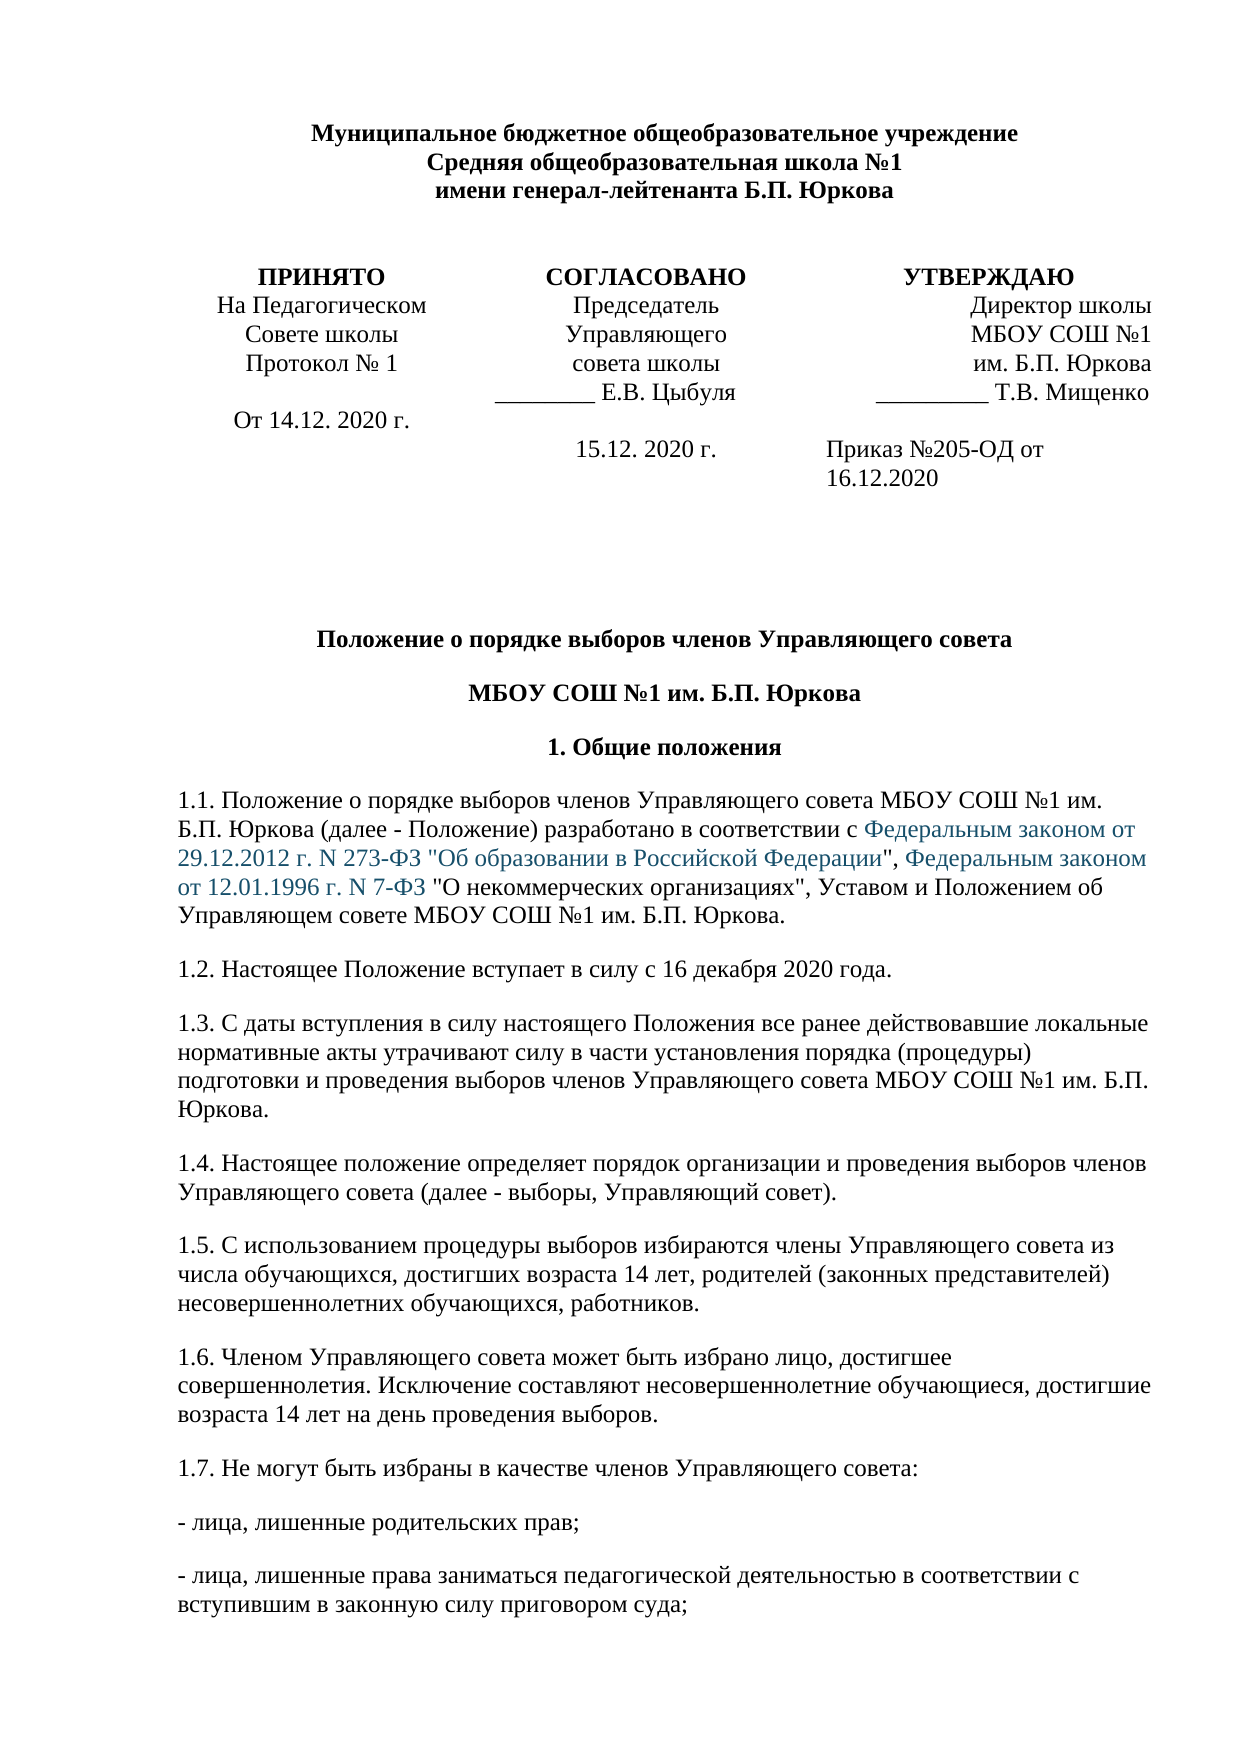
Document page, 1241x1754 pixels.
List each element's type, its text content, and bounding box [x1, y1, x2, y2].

text 1.1. Положение о порядке выборов членов Управляющего совета МБОУ СОШ №1 им. Б.П. Юркова (далее - Положение) разработано в соответствии с Федеральным законом от 29.12.2012 г. N 273-ФЗ "Об образовании в Российской Федерации", Федеральным законом от 12.01.1996 г. N 7-ФЗ "О некоммерческих организациях", Уставом и Положением об Управляющем совете МБОУ СОШ №1 им. Б.П. Юркова. [177, 786, 1152, 929]
text 1.2. Настоящее Положение вступает в силу с 16 декабря 2020 года. [177, 954, 1152, 983]
text 1.3. С даты вступления в силу настоящего Положения все ранее действовавшие локальные нормативные акты утрачивают силу в части установления порядка (процедуры) подготовки и проведения выборов членов Управляющего совета МБОУ СОШ №1 им. Б.П. Юркова. [177, 1008, 1152, 1123]
text имени генерал-лейтенанта Б.П. Юркова [177, 176, 1152, 204]
table_header ПРИНЯТО На Педагогическом Совете школы Протокол № 1 От 14.12. 2020 г. [166, 262, 477, 492]
text Муниципальное бюджетное общеобразовательное учреждение [177, 118, 1152, 147]
table_header СОГЛАСОВАНО Председатель Управляющего совета школы ________ Е.В. Цыбуля 15.12. 2020 г. [477, 262, 814, 492]
text 1.5. С использованием процедуры выборов избираются члены Управляющего совета из числа обучающихся, достигших возраста 14 лет, родителей (законных представителей) несовершеннолетних обучающихся, работников. [177, 1231, 1152, 1317]
text 1. Общие положения [177, 732, 1152, 761]
text 1.7. Не могут быть избраны в качестве членов Управляющего совета: [177, 1453, 1152, 1482]
text - лица, лишенные права заниматься педагогической деятельностью в соответствии с вступившим в законную силу приговором суда; [177, 1561, 1152, 1618]
text МБОУ СОШ №1 им. Б.П. Юркова [177, 678, 1152, 707]
text Положение о порядке выборов членов Управляющего совета [177, 624, 1152, 653]
text Средняя общеобразовательная школа №1 [177, 147, 1152, 176]
text - лица, лишенные родительских прав; [177, 1507, 1152, 1536]
table_header УТВЕРЖДАЮ Директор школы МБОУ СОШ №1 им. Б.П. Юркова _________ Т.В. Мищенко Приказ №205-ОД от 16.12.2020 [815, 262, 1163, 492]
text 1.6. Членом Управляющего совета может быть избрано лицо, достигшее совершеннолетия. Исключение составляют несовершеннолетние обучающиеся, достигшие возраста 14 лет на день проведения выборов. [177, 1342, 1152, 1428]
text 1.4. Настоящее положение определяет порядок организации и проведения выборов членов Управляющего совета (далее - выборы, Управляющий совет). [177, 1148, 1152, 1206]
